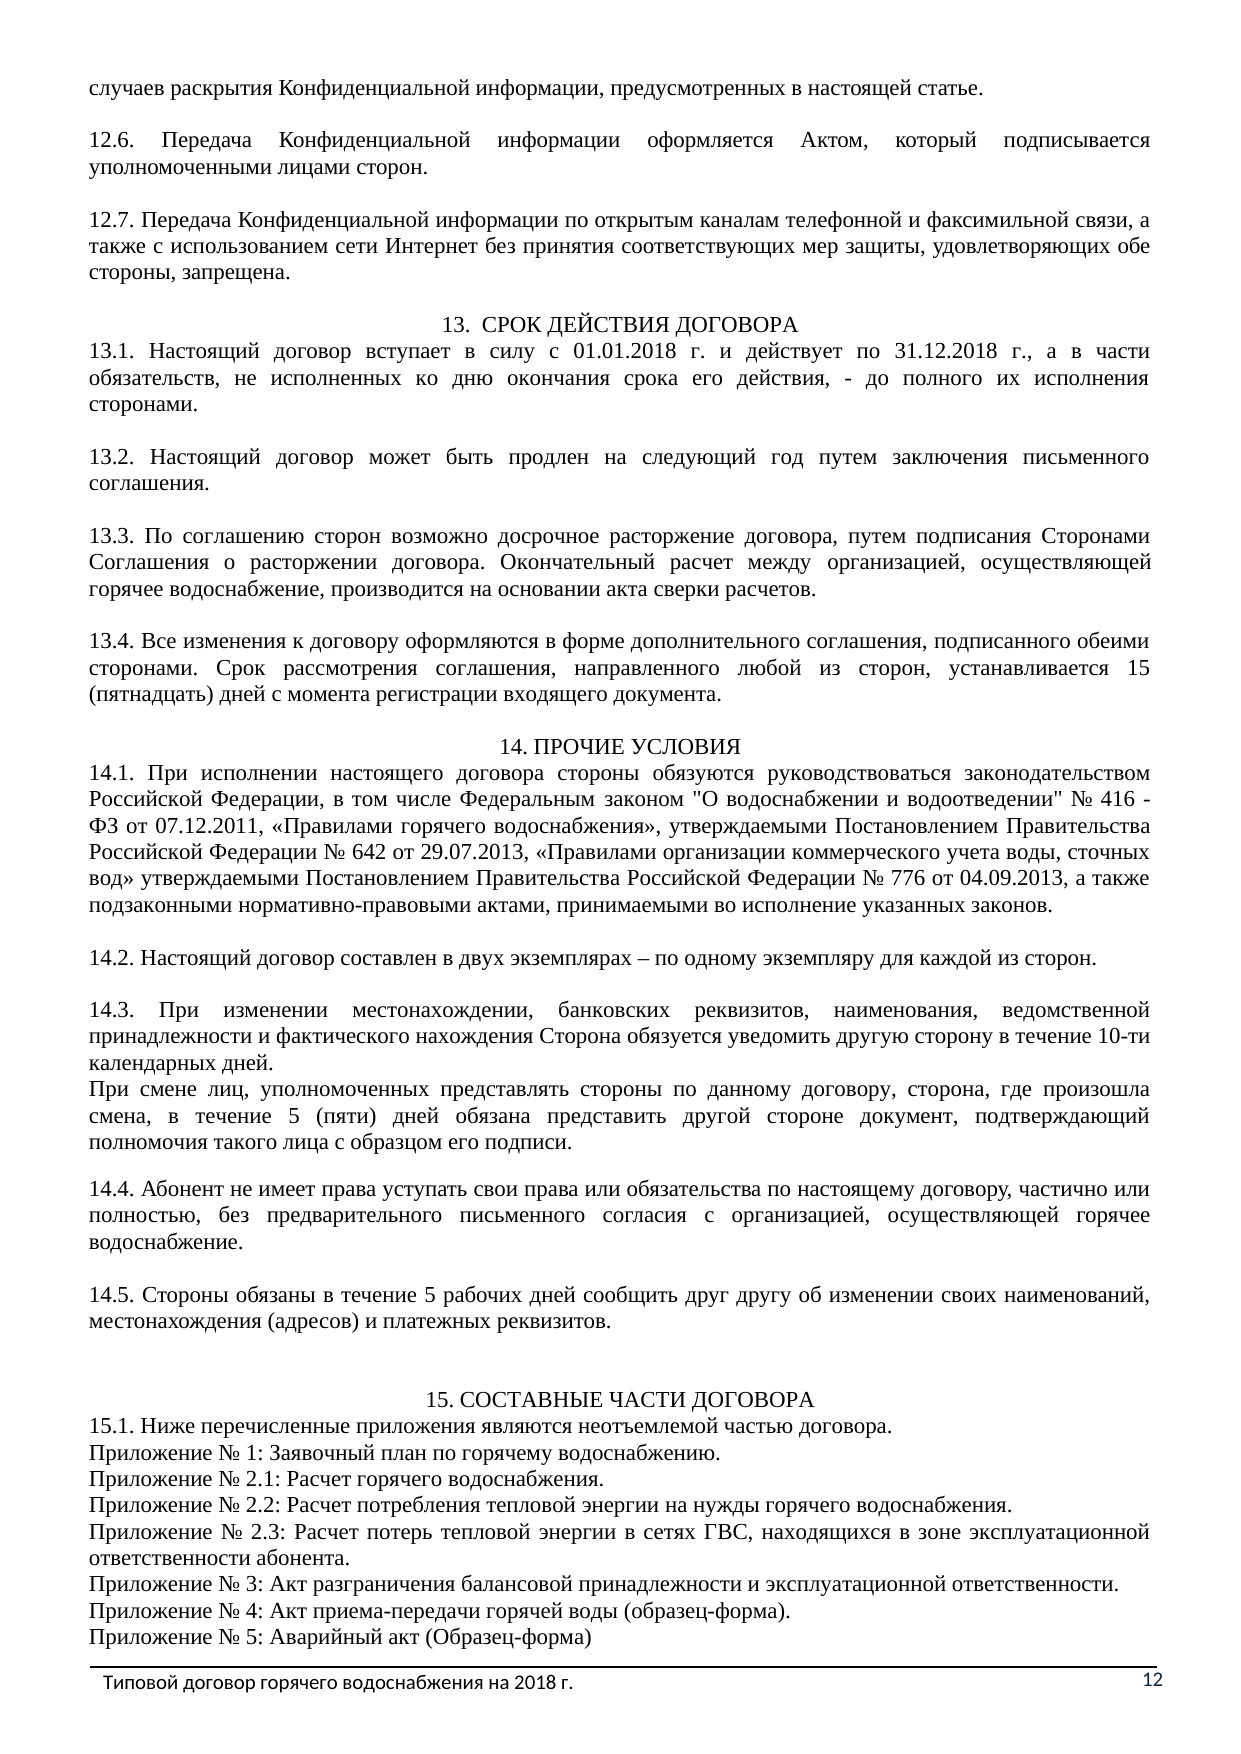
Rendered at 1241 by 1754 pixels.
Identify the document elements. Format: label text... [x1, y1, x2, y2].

text Приложение № 2.1: Расчет горячего водоснабжения. [89, 1465, 1152, 1491]
text При смене лиц, уполномоченных представлять стороны по данному договору, сторона, где произошла смена, в течение 5 (пяти) дней обязана представить другой стороне документ, подтверждающий полномочия такого лица с образцом его подписи. [89, 1075, 1152, 1154]
text Приложение № 3: Акт разграничения балансовой принадлежности и эксплуатационной ответственности. [89, 1571, 1152, 1597]
text 15.1. Ниже перечисленные приложения являются неотъемлемой частью договора. [89, 1412, 1152, 1439]
text 12.6. Передача Конфиденциальной информации оформляется Актом, который подписывается уполномоченными лицами сторон. [89, 127, 1152, 179]
text Приложение № 4: Акт приема-передачи горячей воды (образец-форма). [89, 1597, 1152, 1623]
text 14. ПРОЧИЕ УСЛОВИЯ [89, 733, 1152, 759]
text 15. СОСТАВНЫЕ ЧАСТИ ДОГОВОРА [89, 1386, 1152, 1412]
text Приложение № 1: Заявочный план по горячему водоснабжению. [89, 1439, 1152, 1465]
text 13.3. По соглашению сторон возможно досрочное расторжение договора, путем подписания Сторонами Соглашения о расторжении договора. Окончательный расчет между организацией, осуществляющей горячее водоснабжение, производится на основании акта сверки расчетов. [89, 522, 1152, 601]
text 14.3. При изменении местонахождении, банковских реквизитов, наименования, ведомственной принадлежности и фактического нахождения Сторона обязуется уведомить другую сторону в течение 10-ти календарных дней. [89, 996, 1152, 1075]
text Приложение № 5: Аварийный акт (Образец-форма) [89, 1623, 1152, 1649]
text Приложение № 2.2: Расчет потребления тепловой энергии на нужды горячего водоснабжения. [89, 1491, 1152, 1518]
text 14.1. При исполнении настоящего договора стороны обязуются руководствоваться законодательством Российской Федерации, в том числе Федеральным законом "О водоснабжении и водоотведении" № 416 - ФЗ от 07.12.2011, «Правилами горячего водоснабжения», утверждаемыми Постановлением Правительства Российской Федерации № 642 от 29.07.2013, «Правилами организации коммерческого учета воды, сточных вод» утверждаемыми Постановлением Правительства Российской Федерации № 776 от 04.09.2013, а также подзаконными нормативно-правовыми актами, принимаемыми во исполнение указанных законов. [89, 759, 1152, 917]
text 12.7. Передача Конфиденциальной информации по открытым каналам телефонной и факсимильной связи, а также с использованием сети Интернет без принятия соответствующих мер защиты, удовлетворяющих обе стороны, запрещена. [89, 206, 1152, 285]
text 14.5. Стороны обязаны в течение 5 рабочих дней сообщить друг другу об изменении своих наименований, местонахождения (адресов) и платежных реквизитов. [89, 1281, 1152, 1333]
text 13. СРОК ДЕЙСТВИЯ ДОГОВОРА [89, 311, 1152, 337]
text 14.4. Абонент не имеет права уступать свои права или обязательства по настоящему договору, частично или полностью, без предварительного письменного согласия с организацией, осуществляющей горячее водоснабжение. [89, 1175, 1152, 1254]
text 13.2. Настоящий договор может быть продлен на следующий год путем заключения письменного соглашения. [89, 443, 1152, 496]
text Приложение № 2.3: Расчет потерь тепловой энергии в сетях ГВС, находящихся в зоне эксплуатационной ответственности абонента. [89, 1518, 1152, 1571]
text 13.4. Все изменения к договору оформляются в форме дополнительного соглашения, подписанного обеими сторонами. Срок рассмотрения соглашения, направленного любой из сторон, устанавливается 15 (пятнадцать) дней с момента регистрации входящего документа. [89, 627, 1152, 706]
text 14.2. Настоящий договор составлен в двух экземплярах – по одному экземпляру для каждой из сторон. [89, 943, 1152, 970]
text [89, 74, 1152, 100]
text 13.1. Настоящий договор вступает в силу с 01.01.2018 г. и действует по 31.12.2018 г., а в части обязательств, не исполненных ко дню окончания срока его действия, - до полного их исполнения сторонами. [89, 337, 1152, 416]
